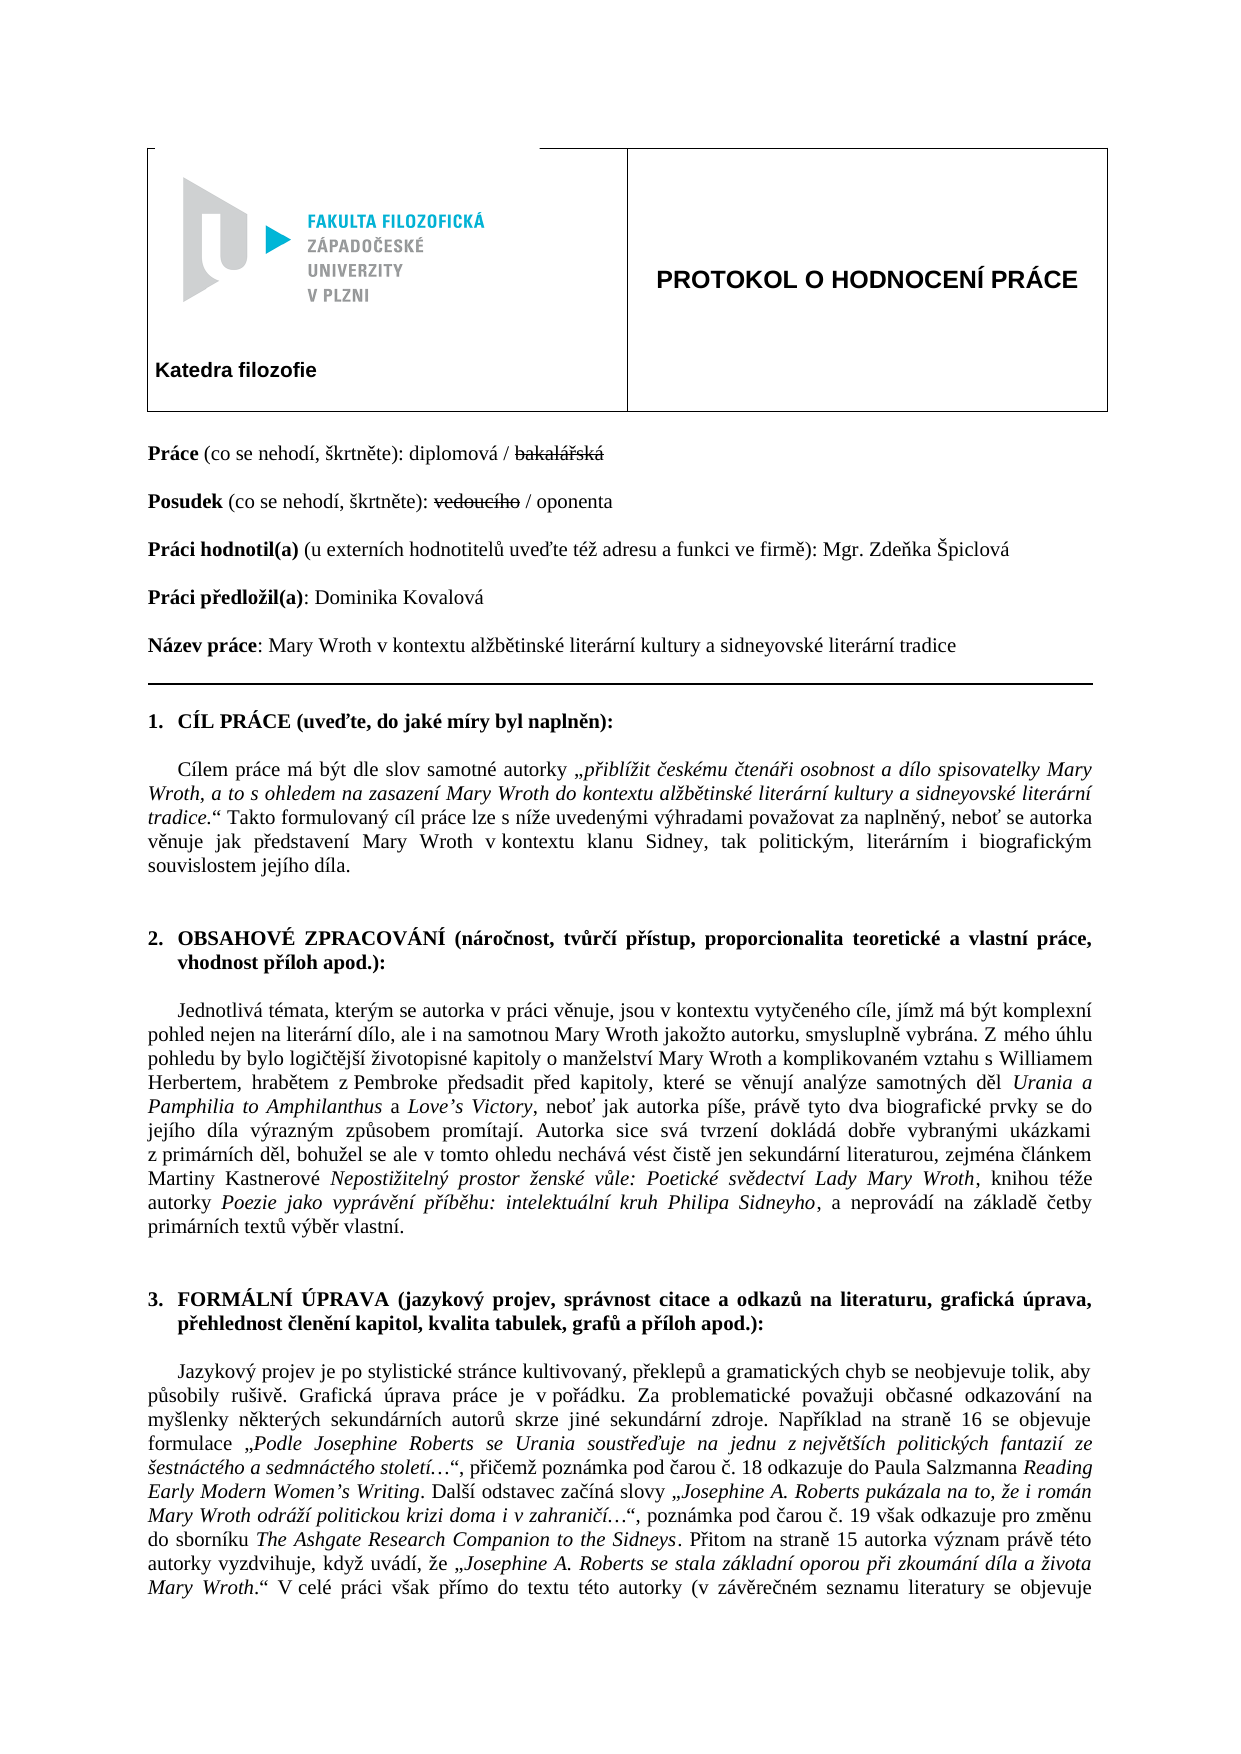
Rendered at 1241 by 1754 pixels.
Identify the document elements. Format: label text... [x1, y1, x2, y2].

text Posudek (co se nehodí, škrtněte): vedoucího / oponenta [148, 489, 1093, 513]
text Práce (co se nehodí, škrtněte): diplomová / bakalářská [148, 441, 1093, 465]
text 2. OBSAHOVÉ ZPRACOVÁNÍ (náročnost, tvůrčí přístup, proporcionalita teoretické a vlastní práce, vhodnost příloh apod.): [148, 926, 1093, 974]
text Název práce: Mary Wroth v kontextu alžbětinské literární kultury a sidneyovské literární tradice [148, 633, 1093, 657]
text 1. CÍL PRÁCE (uveďte, do jaké míry byl naplněn): [148, 709, 1093, 733]
table_header Katedra filozofie [148, 149, 627, 411]
text Cílem práce má být dle slov samotné autorky „přiblížit českému čtenáři osobnost a dílo spisovatelky Mary Wroth, a to s ohledem na zasazení Mary Wroth do kontextu alžbětinské literární kultury a sidneyovské literární tradice.“ Takto formulovaný cíl práce lze s níže uvedenými výhradami považovat za naplněný, neboť se autorka věnuje jak představení Mary Wroth v kontextu klanu Sidney, tak politickým, literárním i biografickým souvislostem jejího díla. [148, 757, 1093, 877]
text 3. FORMÁLNÍ ÚPRAVA (jazykový projev, správnost citace a odkazů na literaturu, grafická úprava, přehlednost členění kapitol, kvalita tabulek, grafů a příloh apod.): [148, 1286, 1093, 1334]
text Práci předložil(a): Dominika Kovalová [148, 585, 1093, 609]
table_header PROTOKOL O HODNOCENÍ PRÁCE [628, 149, 1107, 411]
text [148, 1359, 1093, 1599]
text Jednotlivá témata, kterým se autorka v práci věnuje, jsou v kontextu vytyčeného cíle, jímž má být komplexní pohled nejen na literární dílo, ale i na samotnou Mary Wroth jakožto autorku, smysluplně vybrána. Z mého úhlu pohledu by bylo logičtější životopisné kapitoly o manželství Mary Wroth a komplikovaném vztahu s Williamem Herbertem, hrabětem z Pembroke předsadit před kapitoly, které se věnují analýze samotných děl Urania a Pamphilia to Amphilanthus a Love’s Victory, neboť jak autorka píše, právě tyto dva biografické prvky se do jejího díla výrazným způsobem promítají. Autorka sice svá tvrzení dokládá dobře vybranými ukázkami z primárních děl, bohužel se ale v tomto ohledu nechává vést čistě jen sekundární literaturou, zejména článkem Martiny Kastnerové Nepostižitelný prostor ženské vůle: Poetické svědectví Lady Mary Wroth, knihou téže autorky Poezie jako vyprávění příběhu: intelektuální kruh Philipa Sidneyho, a neprovádí na základě četby primárních textů výběr vlastní. [148, 998, 1093, 1238]
picture [155, 148, 540, 359]
text Práci hodnotil(a) (u externích hodnotitelů uveďte též adresu a funkci ve firmě): Mgr. Zdeňka Špiclová [148, 537, 1093, 561]
